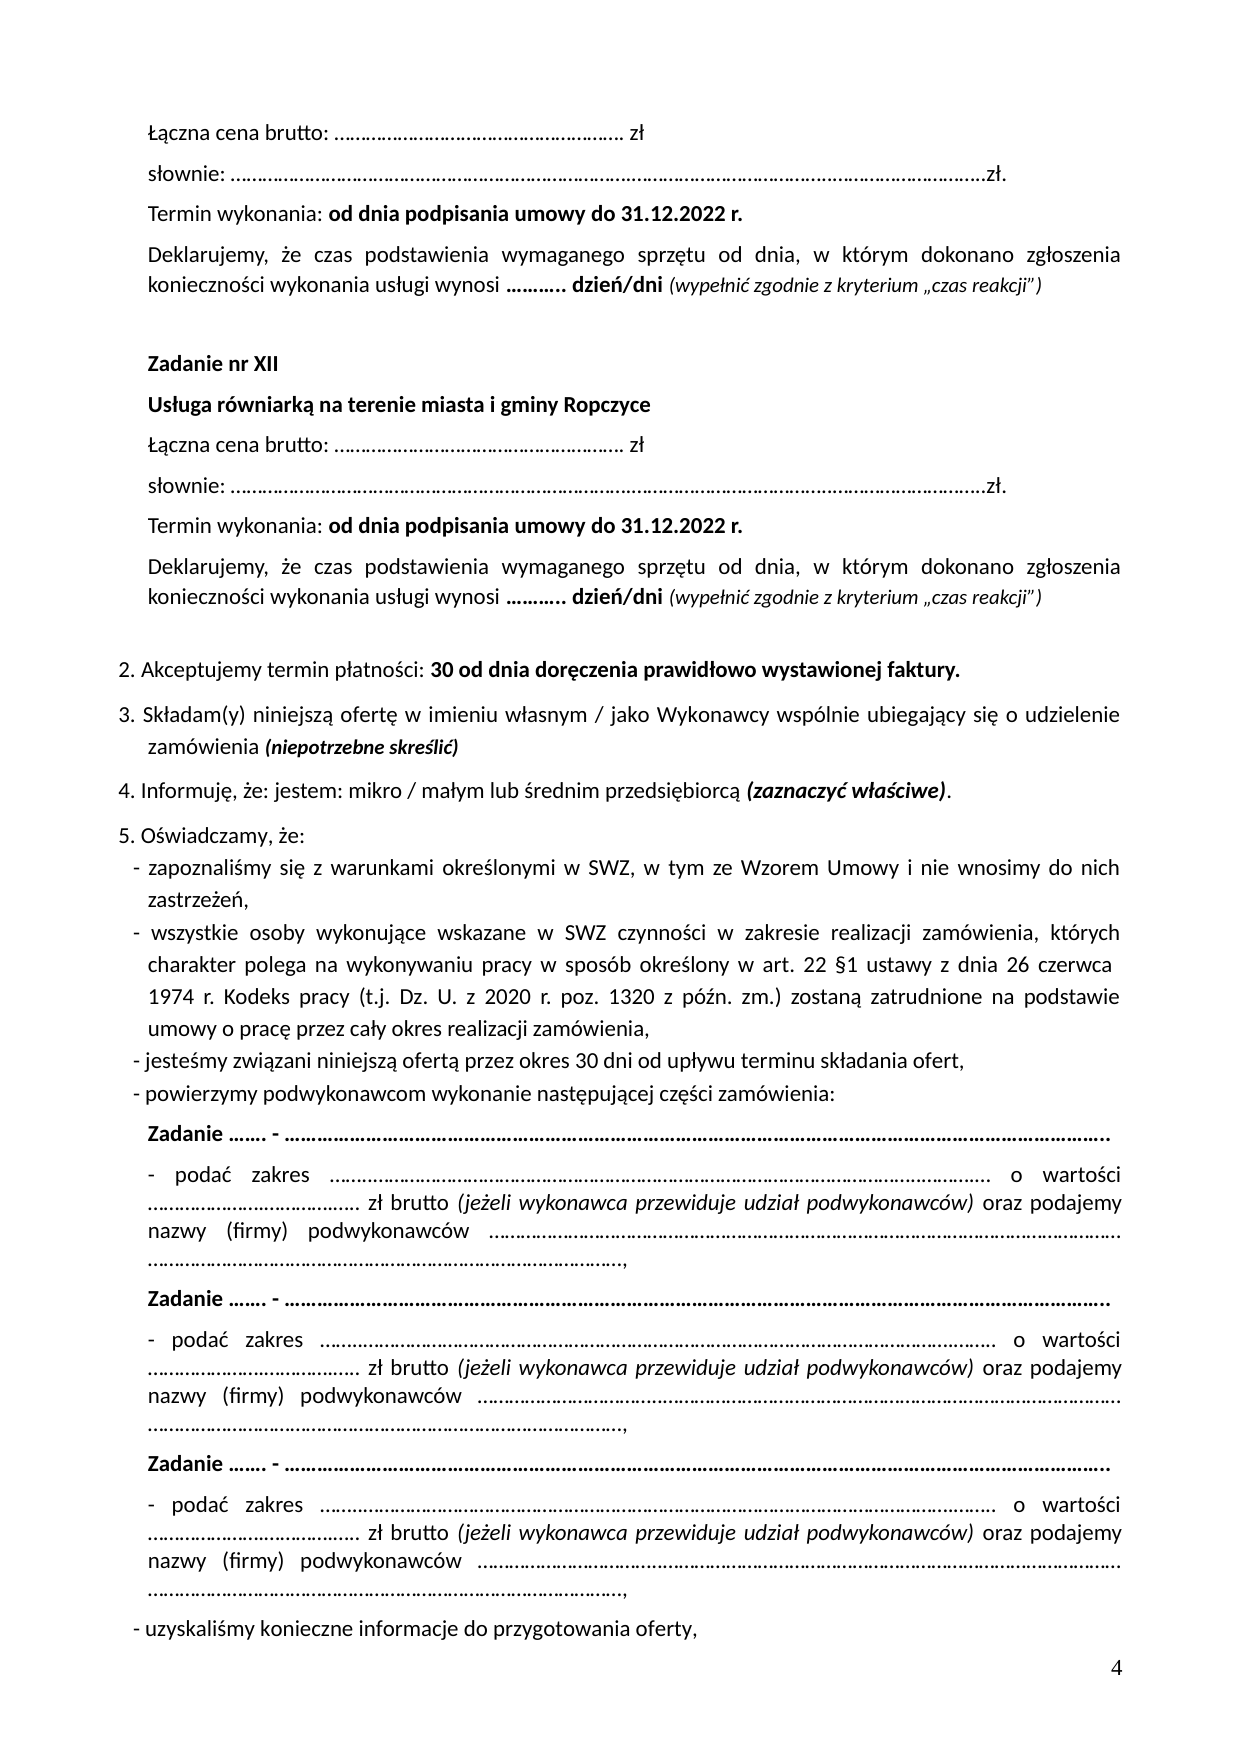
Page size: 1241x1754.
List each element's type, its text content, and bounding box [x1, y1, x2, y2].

text Usługa równiarką na terenie miasta i gminy Ropczyce [148, 390, 1122, 418]
text Zadanie ……. - …………………………………………………………………………………………………………………………………….. [148, 1449, 1122, 1477]
text - podać zakres ……..………………………………………………………………………………………………….…….. o wartości ………………….………….….. zł brutto (jeżeli wykonawca przewiduje udział podwykonawców) oraz podajemy nazwy (firmy) podwykonawców ……………………………..…………………………………………………………………………… ………………………………………………………………………………, [148, 1490, 1122, 1602]
text 4. Informuję, że: jestem: mikro / małym lub średnim przedsiębiorcą (zaznaczyć właściwe). [118, 777, 1122, 804]
text Łączna cena brutto: ………………………………………………. zł [148, 118, 1122, 146]
text Zadanie ……. - …………………………………………………………………………………………………………………………………….. [148, 1119, 1122, 1147]
text - jesteśmy związani niniejszą ofertą przez okres 30 dni od upływu terminu składania ofert, [133, 1047, 1122, 1074]
text słownie: ………………………………………………………………….………………………………..………………………..zł. [148, 159, 1122, 187]
text - uzyskaliśmy konieczne informacje do przygotowania oferty, [133, 1614, 1122, 1643]
text Zadanie nr XII [148, 349, 1122, 377]
text - powierzymy podwykonawcom wykonanie następującej części zamówienia: [133, 1079, 1122, 1107]
text Zadanie ……. - …………………………………………………………………………………………………………………………………….. [148, 1284, 1122, 1312]
text słownie: ………………………………………………………………….………………………………..………………………..zł. [148, 471, 1122, 499]
text - zapoznaliśmy się z warunkami określonymi w SWZ, w tym ze Wzorem Umowy i nie wnosimy do nich zastrzeżeń, [133, 853, 1122, 914]
text Łączna cena brutto: ………………………………………………. zł [148, 430, 1122, 458]
text - podać zakres ……..…………………………………………………………………………………………..……….… o wartości ………………….………….….. zł brutto (jeżeli wykonawca przewiduje udział podwykonawców) oraz podajemy nazwy (firmy) podwykonawców ………………………………………………………………………………………………………… ………………………………………………………………………………, [148, 1160, 1122, 1272]
text Termin wykonania: od dnia podpisania umowy do 31.12.2022 r. [148, 511, 1122, 539]
text 5. Oświadczamy, że: [118, 821, 1122, 849]
text 3. Składam(y) niniejszą ofertę w imieniu własnym / jako Wykonawcy wspólnie ubiegający się o udzielenie zamówienia (niepotrzebne skreślić) [118, 700, 1122, 760]
text Termin wykonania: od dnia podpisania umowy do 31.12.2022 r. [148, 199, 1122, 227]
text - wszystkie osoby wykonujące wskazane w SWZ czynności w zakresie realizacji zamówienia, których charakter polega na wykonywaniu pracy w sposób określony w art. 22 §1 ustawy z dnia 26 czerwca 1974 r. Kodeks pracy (t.j. Dz. U. z 2020 r. poz. 1320 z późn. zm.) zostaną zatrudnione na podstawie umowy o pracę przez cały okres realizacji zamówienia, [133, 918, 1122, 1042]
text 2. Akceptujemy termin płatności: 30 od dnia doręczenia prawidłowo wystawionej faktury. [118, 655, 1122, 683]
text - podać zakres ……..………………………………………………………………………………………………….…….. o wartości ………………….………….….. zł brutto (jeżeli wykonawca przewiduje udział podwykonawców) oraz podajemy nazwy (firmy) podwykonawców ……………………………..…………………………………………………………………………… ………………………………………………………………………………, [148, 1325, 1122, 1437]
